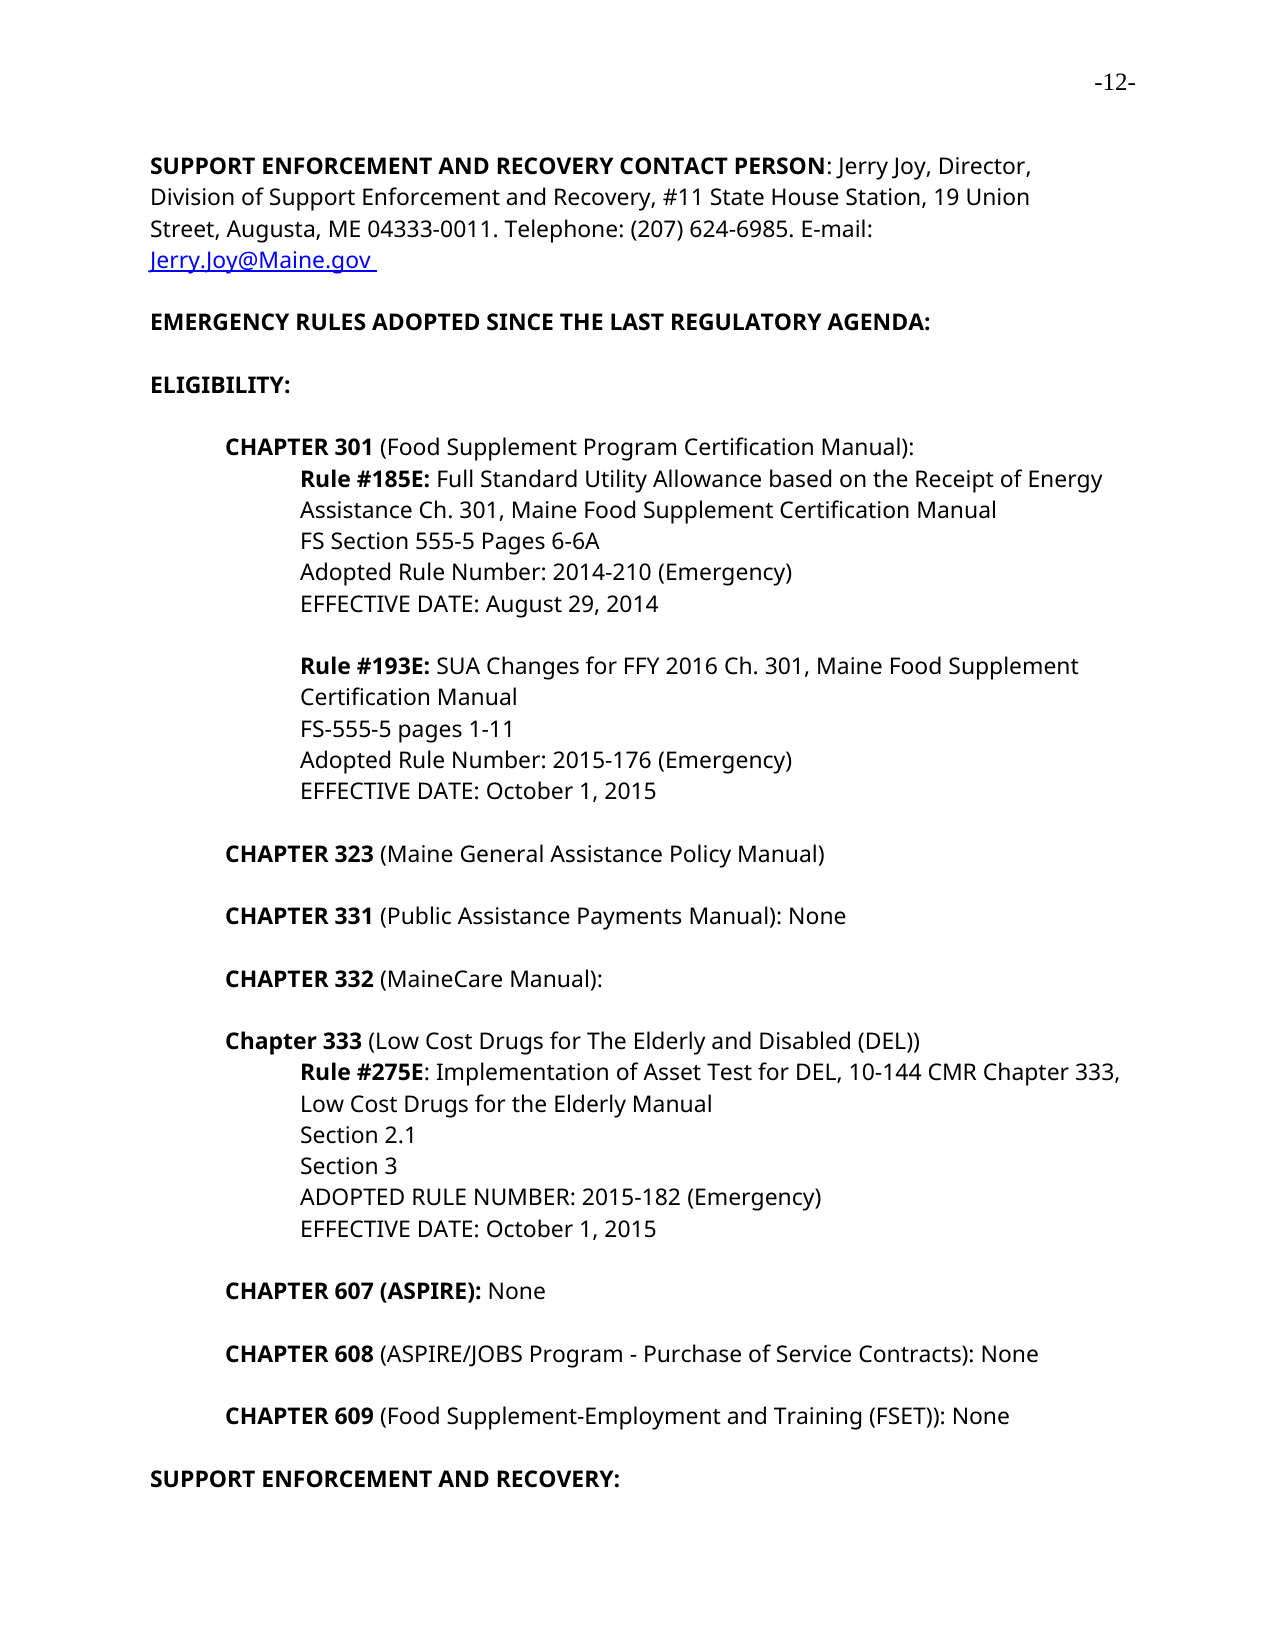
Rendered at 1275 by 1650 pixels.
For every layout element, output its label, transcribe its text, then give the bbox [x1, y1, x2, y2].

text ELIGIBILITY: [150, 369, 1125, 400]
text Adopted Rule Number: 2014-210 (Emergency) [225, 556, 1125, 587]
text Rule #185E: Full Standard Utility Allowance based on the Receipt of Energy Assistance Ch. 301, Maine Food Supplement Certification Manual [300, 462, 1153, 525]
text CHAPTER 609 (Food Supplement-Employment and Training (FSET)): None [225, 1400, 1125, 1431]
text Rule #193E: SUA Changes for FFY 2016 Ch. 301, Maine Food Supplement Certification Manual [300, 650, 1125, 712]
text EFFECTIVE DATE: August 29, 2014 [225, 587, 1125, 619]
text CHAPTER 331 (Public Assistance Payments Manual): None [150, 900, 1125, 931]
text Section 2.1 [225, 1119, 1125, 1150]
text CHAPTER 301 (Food Supplement Program Certification Manual): [150, 431, 1125, 462]
text Rule #275E: Implementation of Asset Test for DEL, 10-144 CMR Chapter 333, Low Cost Drugs for the Elderly Manual [300, 1056, 1125, 1119]
text Adopted Rule Number: 2015-176 (Emergency) [225, 744, 1125, 775]
text EFFECTIVE DATE: October 1, 2015 [225, 775, 1125, 806]
text CHAPTER 332 (MaineCare Manual): [150, 962, 1125, 994]
text Chapter 333 (Low Cost Drugs for The Elderly and Disabled (DEL)) [150, 1025, 1125, 1056]
text CHAPTER 608 (ASPIRE/JOBS Program - Purchase of Service Contracts): None [150, 1337, 1125, 1369]
text CHAPTER 323 (Maine General Assistance Policy Manual) [150, 837, 1125, 869]
text SUPPORT ENFORCEMENT AND RECOVERY: [150, 1462, 1125, 1494]
text Section 3 [225, 1150, 1125, 1181]
text FS Section 555-5 Pages 6-6A [225, 525, 1125, 556]
text CHAPTER 607 (ASPIRE): None [150, 1275, 1125, 1306]
text EMERGENCY RULES ADOPTED SINCE THE LAST REGULATORY AGENDA: [150, 306, 1125, 337]
text SUPPORT ENFORCEMENT AND RECOVERY CONTACT PERSON: Jerry Joy, Director, Division of Support Enforcement and Recovery, #11 State House Station, 19 Union Street, Augusta, ME 04333-0011. Telephone: (207) 624-6985. E-mail: Jerry.Joy@Maine.gov [150, 150, 1097, 275]
text ADOPTED RULE NUMBER: 2015-182 (Emergency) EFFECTIVE DATE: October 1, 2015 [300, 1181, 1125, 1244]
text FS-555-5 pages 1-11 [225, 712, 1125, 744]
